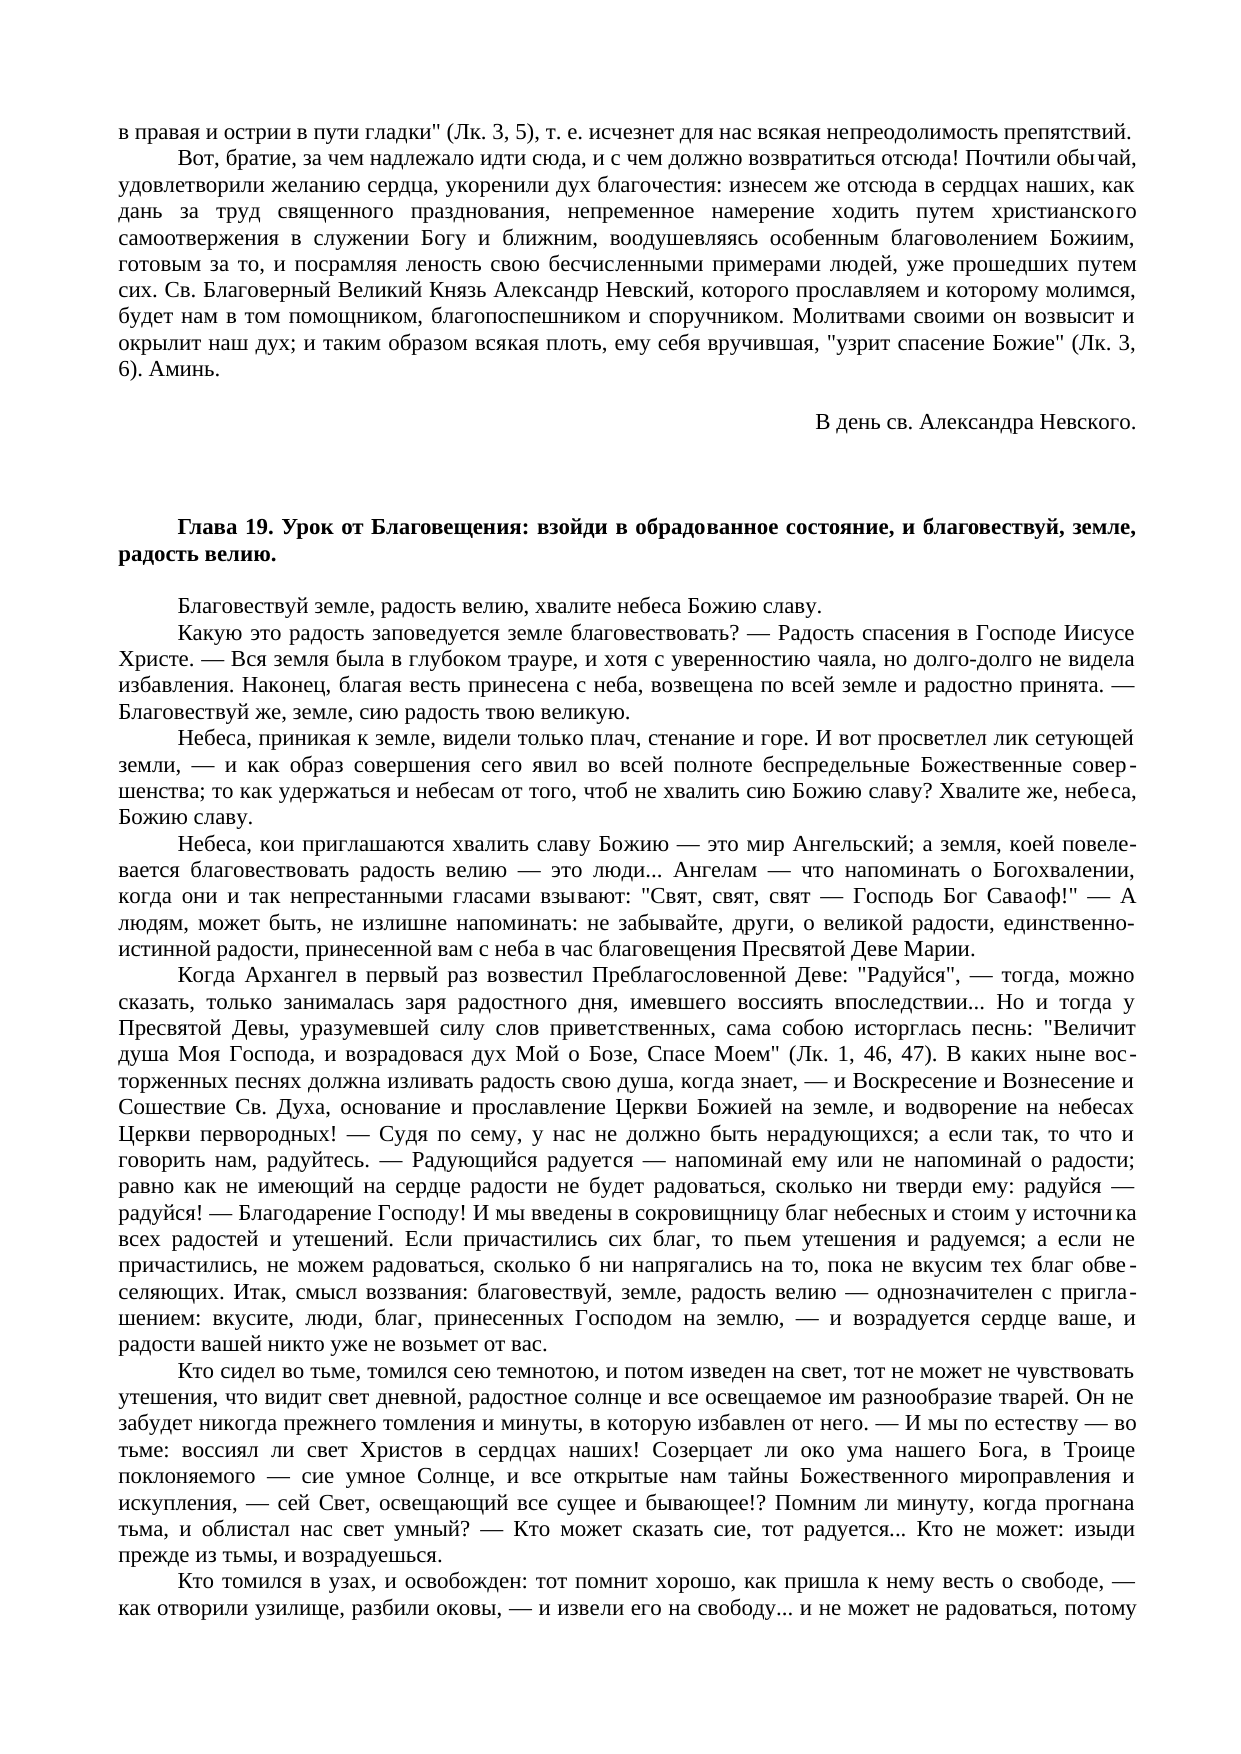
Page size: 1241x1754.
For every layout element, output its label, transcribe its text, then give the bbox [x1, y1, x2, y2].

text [118, 118, 1137, 144]
text Какую это радость заповедуется земле благовествовать? — Радость спасения в Господе Иисусе Христе. — Вся земля была в глубоком трауре, и хотя с уверенностию чаяла, но долго-долго не видела избавления. Наконец, благая весть принесена с неба, возвещена по всей земле и радостно принята. — Благовествуй же, земле, сию радость твою великую. [118, 619, 1137, 724]
text Благовествуй земле, радость велию, хвалите небеса Божию славу. [118, 592, 1137, 619]
text Когда Архангел в первый раз возвестил Преблагословенной Деве: "Радуйся", — тогда, можно сказать, только занималась заря радостного дня, имевшего воссиять впоследствии... Но и тогда у Пресвятой Девы, уразумевшей силу слов приветственных, сама собою исторглась песнь: "Величит душа Моя Господа, и возрадовася дух Мой о Бозе, Спасе Моем" (Лк. 1, 46, 47). В каких ныне восторженных песнях должна изливать радость свою душа, когда знает, — и Воскресение и Вознесение и Сошествие Св. Духа, основание и прославление Церкви Божией на земле, и водворение на небесах Церкви первородных! — Судя по сему, у нас не должно быть нерадующихся; а если так, то что и говорить нам, радуйтесь. — Радующийся радуется — напоминай ему или не напоминай о радости; равно как не имеющий на сердце радости не будет радоваться, сколько ни тверди ему: радуйся — радуйся! — Благодарение Господу! И мы введены в сокровищницу благ небесных и стоим у источника всех радостей и утешений. Если причастились сих благ, то пьем утешения и радуемся; а если не причастились, не можем радоваться, сколько б ни напрягались на то, пока не вкусим тех благ обвеселяющих. Итак, смысл воззвания: благовествуй, земле, радость велию — однозначителен с приглашением: вкусите, люди, благ, принесенных Господом на землю, — и возрадуется сердце ваше, и радости вашей никто уже не возьмет от вас. [118, 961, 1137, 1357]
text Вот, братие, за чем надлежало идти сюда, и с чем должно возвратиться отсюда! Почтили обычай, удовлетворили желанию сердца, укоренили дух благочестия: изнесем же отсюда в сердцах наших, как дань за труд священного празднования, непременное намерение ходить путем христианского самоотвержения в служении Богу и ближним, воодушевляясь особенным благоволением Божиим, готовым за то, и посрамляя леность свою бесчисленными примерами людей, уже прошедших путем сих. Св. Благоверный Великий Князь Александр Невский, которого прославляем и которому молимся, будет нам в том помощником, благопоспешником и споручником. Молитвами своими он возвысит и окрылит наш дух; и таким образом всякая плоть, ему себя вручившая, "узрит спасение Божие" (Лк. 3, 6). Аминь. [118, 144, 1137, 382]
text Небеса, кои приглашаются хвалить славу Божию — это мир Ангельский; а земля, коей повелевается благовествовать радость велию — это люди... Ангелам — что напоминать о Богохвалении, когда они и так непрестанными гласами взывают: "Свят, свят, свят — Господь Бог Саваоф!" — А людям, может быть, не излишне напоминать: не забывайте, други, о великой радости, единственно-истинной радости, принесенной вам с неба в час благовещения Пресвятой Деве Марии. [118, 830, 1137, 961]
text В день св. Александра Невского. [118, 408, 1137, 434]
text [118, 1568, 1137, 1620]
subtitle Глава 19. Урок от Благовещения: взойди в обрадованное состояние, и благовествуй, земле, радость велию. [118, 513, 1137, 566]
text Кто сидел во тьме, томился сею темнотою, и потом изведен на свет, тот не может не чувствовать утешения, что видит свет дневной, радостное солнце и все освещаемое им разнообразие тварей. Он не забудет никогда прежнего томления и минуты, в которую избавлен от него. — И мы по естеству — во тьме: воссиял ли свет Христов в сердцах наших! Созерцает ли око ума нашего Бога, в Троице поклоняемого — сие умное Солнце, и все открытые нам тайны Божественного мироправления и искупления, — сей Свет, освещающий все сущее и бывающее!? Помним ли минуту, когда прогнана тьма, и облистал нас свет умный? — Кто может сказать сие, тот радуется... Кто не может: изыди прежде из тьмы, и возрадуешься. [118, 1357, 1137, 1568]
text Небеса, приникая к земле, видели только плач, стенание и горе. И вот просветлел лик сетующей земли, — и как образ совершения сего явил во всей полноте беспредельные Божественные совершенства; то как удержаться и небесам от того, чтоб не хвалить сию Божию славу? Хвалите же, небеса, Божию славу. [118, 724, 1137, 830]
